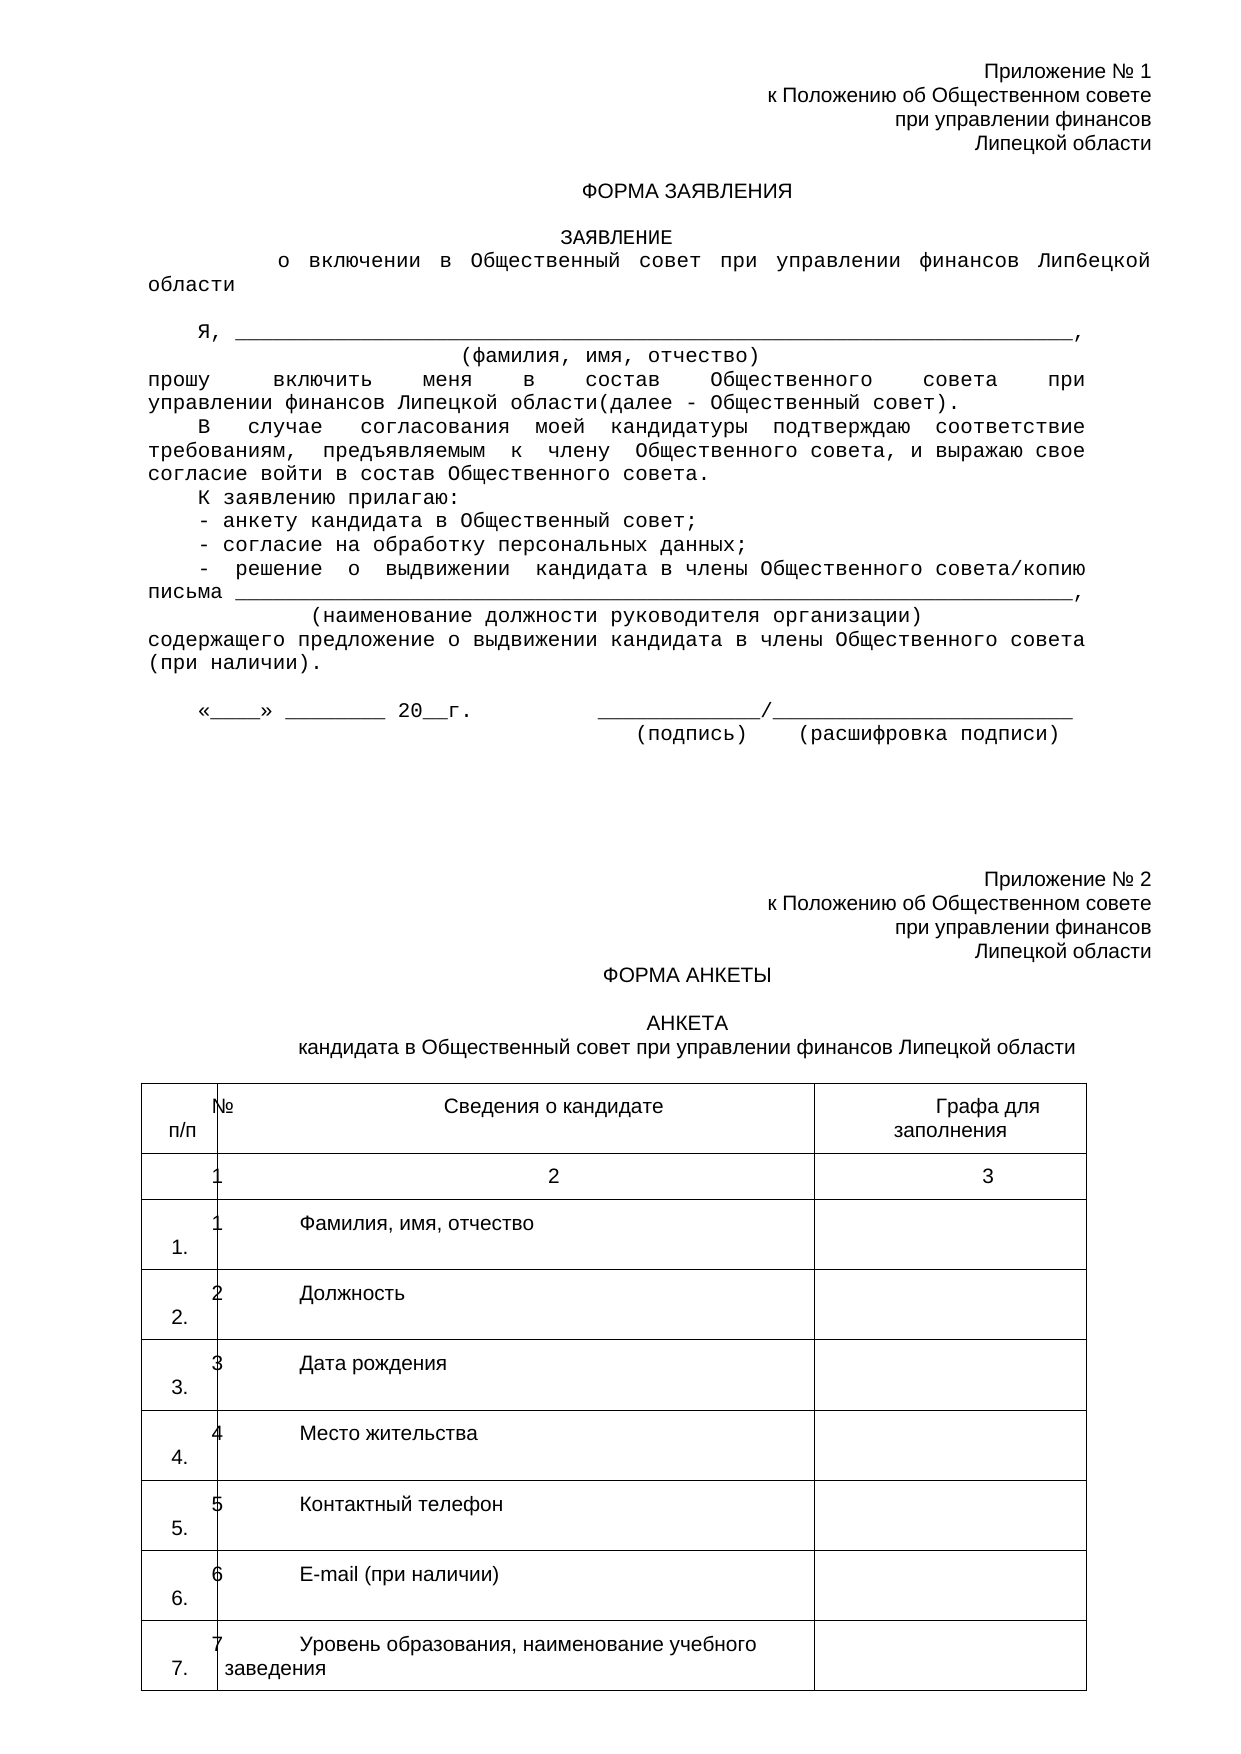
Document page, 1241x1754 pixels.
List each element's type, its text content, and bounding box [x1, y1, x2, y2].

text о включении в Общественный совет при управлении финансов Лип6ецкой области [148, 250, 1152, 298]
text АНКЕТА [148, 1011, 1152, 1034]
table_header Графа для заполнения [815, 1084, 1086, 1153]
table_cell 3 [815, 1154, 1086, 1199]
table_cell Дата рождения [218, 1340, 814, 1409]
text - решение о выдвижении кандидата в члены Общественного совета/копию [148, 558, 1152, 581]
table_cell Фамилия, имя, отчество [218, 1200, 814, 1269]
text (при наличии). [148, 652, 1152, 676]
table_cell [815, 1481, 1086, 1550]
table_cell Контактный телефон [218, 1481, 814, 1550]
text Липецкой области [148, 939, 1152, 963]
table_cell 11. [142, 1200, 217, 1269]
table_cell [815, 1621, 1086, 1690]
text при управлении финансов [148, 107, 1152, 131]
table_cell 44. [142, 1411, 217, 1480]
table_cell 33. [142, 1340, 217, 1409]
table_cell Должность [218, 1270, 814, 1339]
text ЗАЯВЛЕНИЕ [148, 227, 1152, 250]
table_cell Уровень образования, наименование учебного заведения [218, 1621, 814, 1690]
table_header Сведения о кандидате [218, 1084, 814, 1153]
table_cell 55. [142, 1481, 217, 1550]
text (наименование должности руководителя организации) [148, 605, 1152, 629]
table_cell [815, 1270, 1086, 1339]
text к Положению об Общественном совете [148, 891, 1152, 915]
table_cell [815, 1340, 1086, 1409]
table_cell [815, 1551, 1086, 1620]
text кандидата в Общественный совет при управлении финансов Липецкой области [148, 1034, 1152, 1058]
text Приложение № 1 [148, 59, 1152, 83]
text согласие войти в состав Общественного совета. [148, 463, 1152, 487]
text В случае согласования моей кандидатуры подтверждаю соответствие [148, 416, 1152, 439]
table_cell 1 [142, 1154, 217, 1199]
table_cell 77. [142, 1621, 217, 1690]
text требованиям, предъявляемым к члену Общественного совета, и выражаю свое [148, 439, 1152, 463]
text Я, ___________________________________________________________________, [148, 321, 1152, 345]
table_cell [815, 1411, 1086, 1480]
text «____» ________ 20__г. _____________/________________________ [148, 700, 1152, 723]
text Липецкой области [148, 131, 1152, 155]
table_cell [815, 1200, 1086, 1269]
text К заявлению прилагаю: [148, 487, 1152, 511]
text (фамилия, имя, отчество) [148, 345, 1152, 369]
table_cell 66. [142, 1551, 217, 1620]
text содержащего предложение о выдвижении кандидата в члены Общественного совета [148, 629, 1152, 652]
text ФОРМА АНКЕТЫ [148, 963, 1152, 987]
table_cell E-mail (при наличии) [218, 1551, 814, 1620]
table_header № п/п [142, 1084, 217, 1153]
text - согласие на обработку персональных данных; [148, 534, 1152, 558]
text ФОРМА ЗАЯВЛЕНИЯ [148, 179, 1152, 203]
table_cell Место жительства [218, 1411, 814, 1480]
text к Положению об Общественном совете [148, 83, 1152, 107]
text Приложение № 2 [148, 867, 1152, 891]
text - анкету кандидата в Общественный совет; [148, 511, 1152, 534]
text (подпись) (расшифровка подписи) [148, 723, 1152, 747]
text при управлении финансов [148, 915, 1152, 939]
text письма ___________________________________________________________________, [148, 581, 1152, 605]
table_cell 22. [142, 1270, 217, 1339]
text прошу включить меня в состав Общественного совета при [148, 369, 1152, 392]
table_cell 2 [218, 1154, 814, 1199]
text управлении финансов Липецкой области(далее - Общественный совет). [148, 392, 1152, 416]
